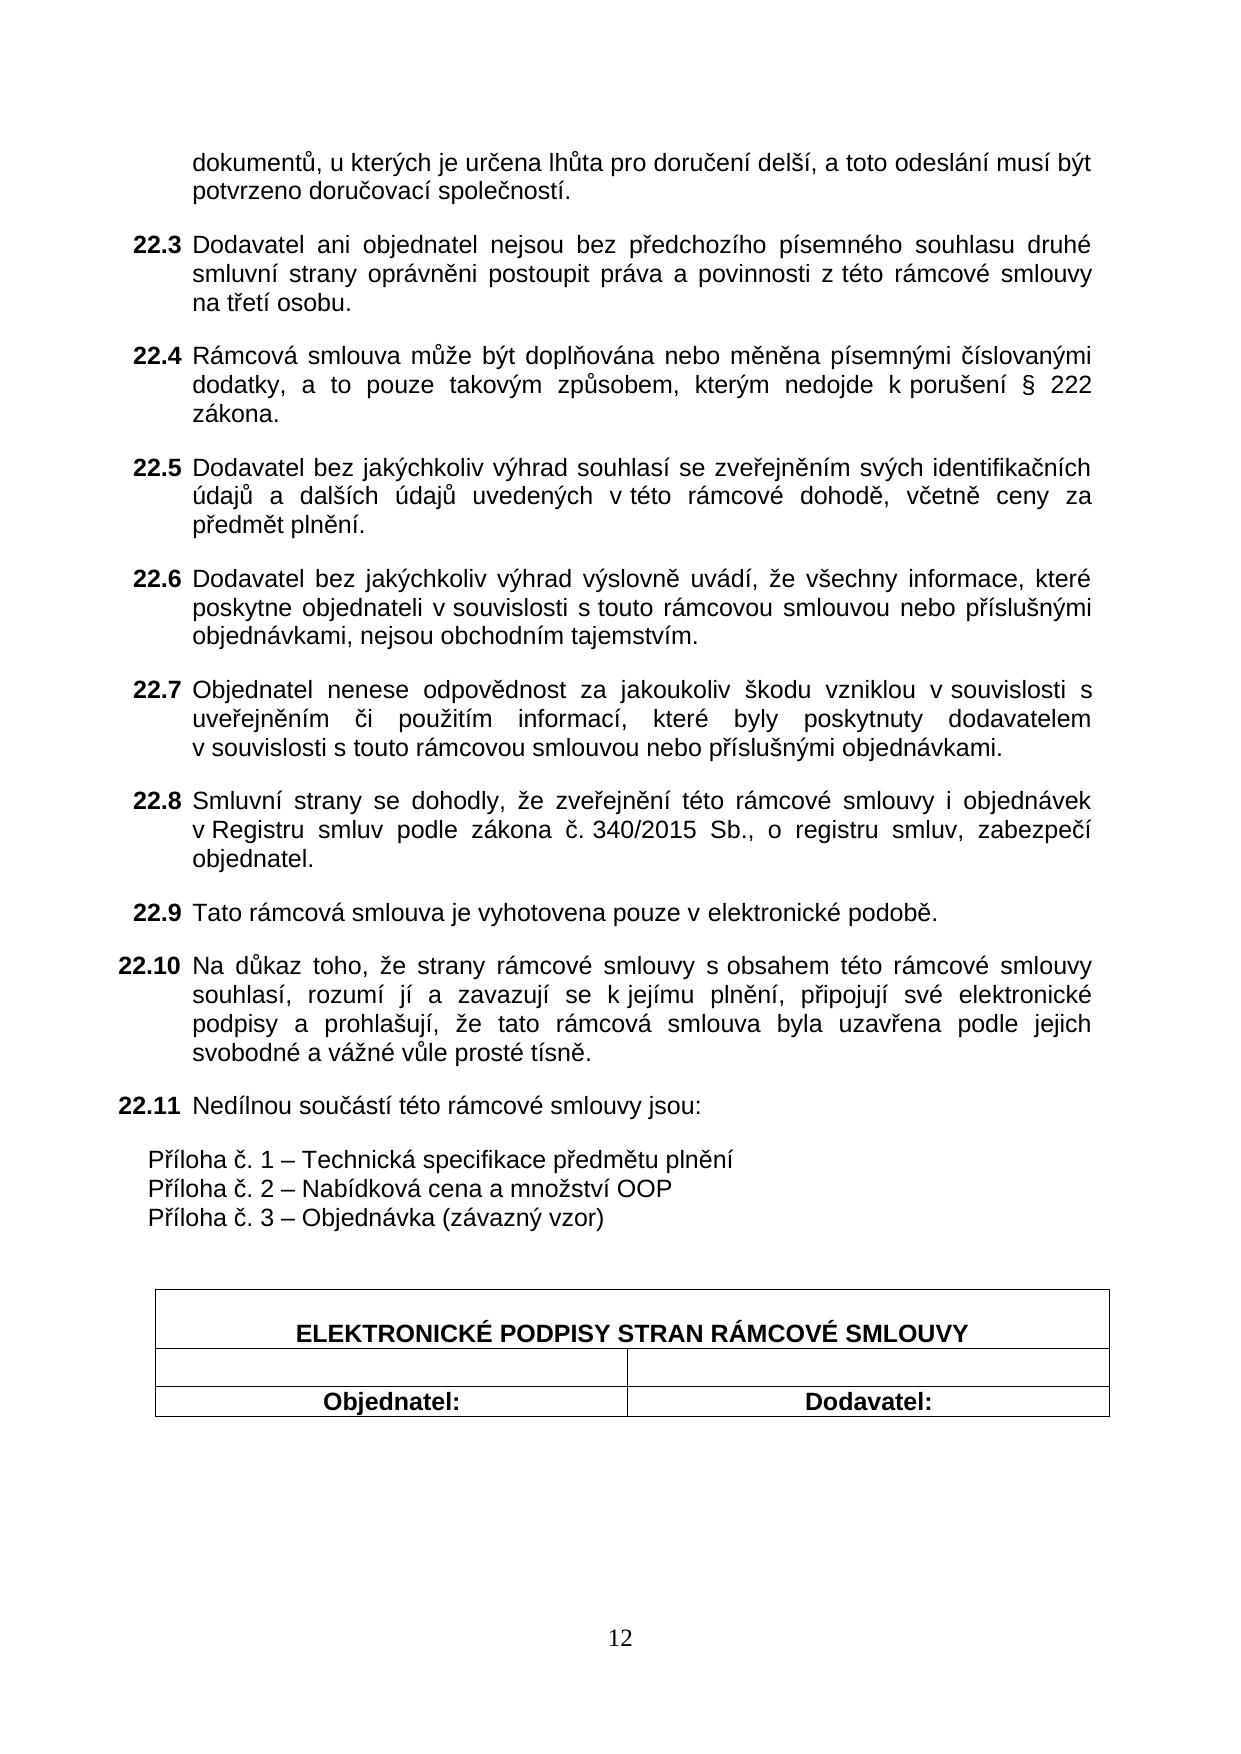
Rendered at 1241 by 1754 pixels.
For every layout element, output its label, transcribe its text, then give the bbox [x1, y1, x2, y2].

table_header ELEKTRONICKÉ PODPISY stran rámcové smLouvy [156, 1290, 1109, 1347]
table_cell Dodavatel: [628, 1387, 1109, 1416]
table_cell [156, 1349, 627, 1386]
list Dodavatel ani objednatel nejsou bez předchozího písemného souhlasu druhé smluvní strany oprávněni postoupit práva a povinnosti z této rámcové smlouvy na třetí osobu. [133, 230, 1093, 316]
list Objednatel nenese odpovědnost za jakoukoliv škodu vzniklou v souvislosti s uveřejněním či použitím informací, které byly poskytnuty dodavatelem v souvislosti s touto rámcovou smlouvou nebo příslušnými objednávkami. [133, 675, 1093, 761]
list Tato rámcová smlouva je vyhotovena pouze v elektronické podobě. [133, 898, 1093, 926]
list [133, 148, 1093, 205]
text Příloha č. 1 – Technická specifikace předmětu plnění [148, 1145, 1093, 1174]
list Dodavatel bez jakýchkoliv výhrad výslovně uvádí, že všechny informace, které poskytne objednateli v souvislosti s touto rámcovou smlouvou nebo příslušnými objednávkami, nejsou obchodním tajemstvím. [133, 564, 1093, 650]
table_cell [628, 1349, 1109, 1386]
table_cell Objednatel: [156, 1387, 627, 1416]
list Smluvní strany se dohodly, že zveřejnění této rámcové smlouvy i objednávek v Registru smluv podle zákona č. 340/2015 Sb., o registru smluv, zabezpečí objednatel. [133, 786, 1093, 873]
list Rámcová smlouva může být doplňována nebo měněna písemnými číslovanými dodatky, a to pouze takovým způsobem, kterým nedojde k porušení § 222 zákona. [133, 341, 1093, 428]
list Na důkaz toho, že strany rámcové smlouvy s obsahem této rámcové smlouvy souhlasí, rozumí jí a zavazují se k jejímu plnění, připojují své elektronické podpisy a prohlašují, že tato rámcová smlouva byla uzavřena podle jejich svobodné a vážné vůle prosté tísně. [118, 951, 1093, 1066]
list Nedílnou součástí této rámcové smlouvy jsou: [118, 1091, 1093, 1120]
list Dodavatel bez jakýchkoliv výhrad souhlasí se zveřejněním svých identifikačních údajů a dalších údajů uvedených v této rámcové dohodě, včetně ceny za předmět plnění. [133, 453, 1093, 539]
text Příloha č. 3 – Objednávka (závazný vzor) [148, 1203, 1093, 1231]
text Příloha č. 2 – Nabídková cena a množství OOP [148, 1174, 1093, 1203]
